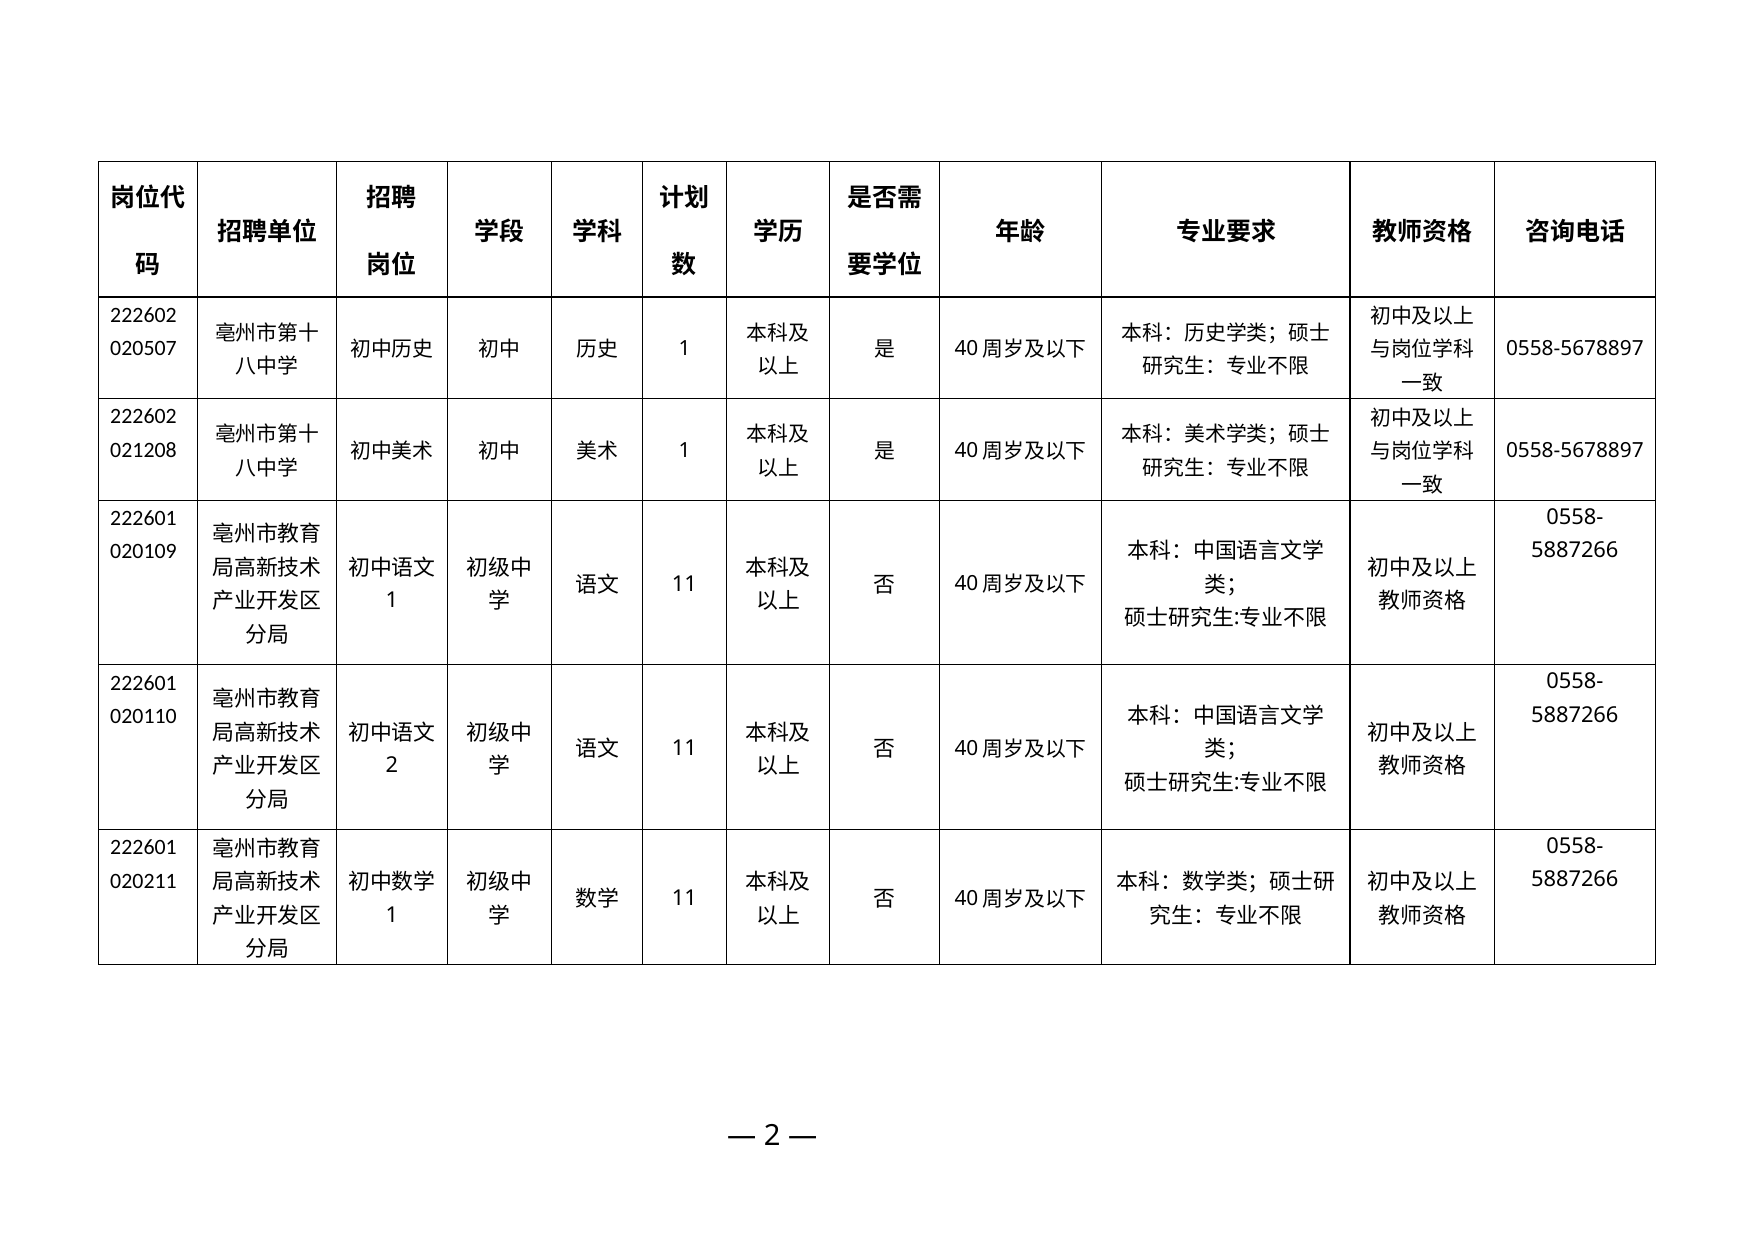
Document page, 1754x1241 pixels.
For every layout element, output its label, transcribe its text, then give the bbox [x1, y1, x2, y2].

table_cell 本科及以上 [727, 399, 829, 500]
table_cell 40周岁及以下 [940, 665, 1101, 829]
table_cell 初中及以上教师资格 [1351, 665, 1494, 829]
table_cell 初中及以上教师资格 [1351, 501, 1494, 664]
table_cell 本科：美术学类；硕士研究生：专业不限 [1102, 399, 1349, 500]
table_cell 数学 [552, 830, 642, 964]
table_cell 本科及以上 [727, 830, 829, 964]
table_cell 初级中学 [448, 665, 551, 829]
table_cell 222601020211 [99, 830, 197, 964]
table_cell 初级中学 [448, 501, 551, 664]
table_header 招聘单位 [198, 162, 336, 296]
table_header 招聘 岗位 [337, 162, 447, 296]
table_cell 是 [830, 298, 939, 398]
table_header 岗位代码 [99, 162, 197, 296]
table_cell 亳州市第十八中学 [198, 298, 336, 398]
table_cell 11 [643, 830, 726, 964]
table_cell 美术 [552, 399, 642, 500]
table_cell 初级中学 [448, 830, 551, 964]
table_cell 否 [830, 830, 939, 964]
table_cell 否 [830, 665, 939, 829]
table_cell 0558-5678897 [1495, 298, 1655, 398]
table_header 学科 [552, 162, 642, 296]
table_cell 11 [643, 665, 726, 829]
table_cell 初中 [448, 298, 551, 398]
table_cell 本科：数学类；硕士研究生：专业不限 [1102, 830, 1349, 964]
table_header 学段 [448, 162, 551, 296]
table_cell 本科及以上 [727, 298, 829, 398]
table_cell 否 [830, 501, 939, 664]
table_cell 222601020110 [99, 665, 197, 829]
table_header 学历 [727, 162, 829, 296]
table_cell 40周岁及以下 [940, 399, 1101, 500]
table_cell 初中数学1 [337, 830, 447, 964]
table_cell 初中历史 [337, 298, 447, 398]
table_header 年龄 [940, 162, 1101, 296]
table_cell 初中及以上与岗位学科一致 [1351, 399, 1494, 500]
table_cell 初中及以上与岗位学科一致 [1351, 298, 1494, 398]
table_cell 40周岁及以下 [940, 830, 1101, 964]
table_cell 初中 [448, 399, 551, 500]
table_cell 222602021208 [99, 399, 197, 500]
table_header 是否需 要学位 [830, 162, 939, 296]
table_cell 1 [643, 399, 726, 500]
table_cell 初中语文2 [337, 665, 447, 829]
table_cell 亳州市教育局高新技术产业开发区分局 [198, 830, 336, 964]
table_cell 本科及以上 [727, 501, 829, 664]
table_cell 40周岁及以下 [940, 298, 1101, 398]
table_cell 历史 [552, 298, 642, 398]
table_cell 222601020109 [99, 501, 197, 664]
table_cell 0558-5887266 [1495, 501, 1655, 664]
table_cell 亳州市教育局高新技术产业开发区分局 [198, 501, 336, 664]
table_cell 初中语文1 [337, 501, 447, 664]
table_cell 11 [643, 501, 726, 664]
table_cell 亳州市第十八中学 [198, 399, 336, 500]
table_cell 0558-5678897 [1495, 399, 1655, 500]
table_cell 40周岁及以下 [940, 501, 1101, 664]
table_cell 0558-5887266 [1495, 830, 1655, 964]
table_header 专业要求 [1102, 162, 1349, 296]
table_cell 语文 [552, 501, 642, 664]
table_cell 本科及以上 [727, 665, 829, 829]
table_cell 0558-5887266 [1495, 665, 1655, 829]
table_header 教师资格 [1351, 162, 1494, 296]
table_header 咨询电话 [1495, 162, 1655, 296]
table_cell 222602020507 [99, 298, 197, 398]
table_cell 初中及以上教师资格 [1351, 830, 1494, 964]
table_cell 初中美术 [337, 399, 447, 500]
table_cell 本科：历史学类；硕士研究生：专业不限 [1102, 298, 1349, 398]
table_cell 亳州市教育局高新技术产业开发区分局 [198, 665, 336, 829]
table_header 计划数 [643, 162, 726, 296]
table_cell 本科：中国语言文学类； 硕士研究生:专业不限 [1102, 665, 1349, 829]
table_cell 语文 [552, 665, 642, 829]
table_cell 1 [643, 298, 726, 398]
table_cell 本科：中国语言文学类； 硕士研究生:专业不限 [1102, 501, 1349, 664]
table_cell 是 [830, 399, 939, 500]
